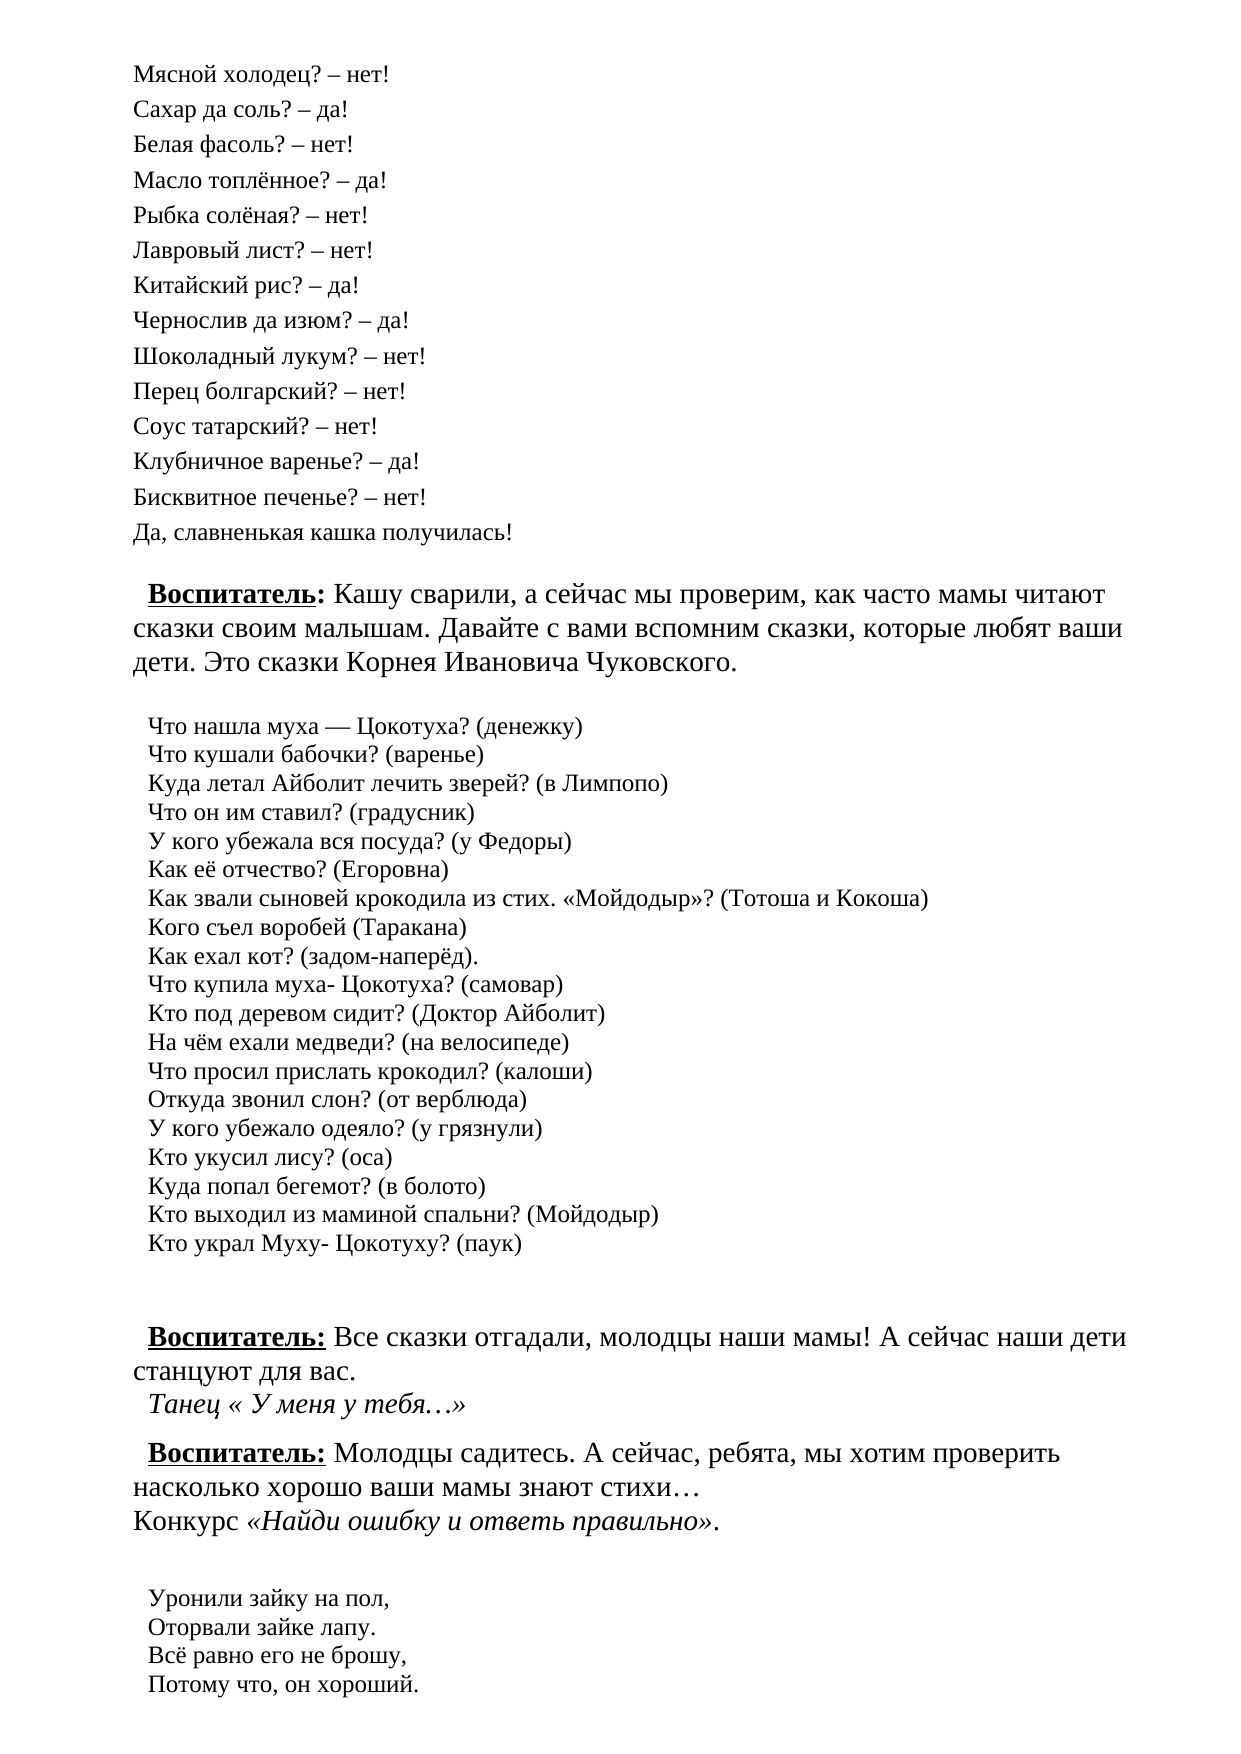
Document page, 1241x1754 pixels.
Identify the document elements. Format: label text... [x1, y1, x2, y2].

text Что он им ставил? (градусник) [133, 797, 1152, 826]
text Что нашла муха — Цокотуха? (денежку) [133, 711, 1152, 739]
subtitle Масло топлённое? – да! [133, 165, 1152, 193]
text Куда летал Айболит лечить зверей? (в Лимпопо) [133, 768, 1152, 797]
text Откуда звонил слон? (от верблюда) [133, 1084, 1152, 1113]
subtitle Сахар да соль? – да! [133, 94, 1152, 123]
text Танец « У меня у тебя…» [133, 1386, 1152, 1420]
text Кого съел воробей (Таракана) [133, 912, 1152, 941]
text Что кушали бабочки? (варенье) [133, 739, 1152, 768]
subtitle Да, славненькая кашка получилась! [133, 517, 1152, 546]
subtitle Шоколадный лукум? – нет! [133, 341, 1152, 369]
text Всё равно его не брошу, [133, 1641, 1152, 1669]
text Уронили зайку на пол, [133, 1583, 1152, 1612]
text Как ехал кот? (задом-наперёд). [133, 941, 1152, 969]
text Оторвали зайке лапу. [133, 1612, 1152, 1641]
subtitle Клубничное варенье? – да! [133, 446, 1152, 475]
subtitle Чернослив да изюм? – да! [133, 306, 1152, 334]
text Воспитатель: Молодцы садитесь. А сейчас, ребята, мы хотим проверить насколько хорошо ваши мамы знают стихи… Конкурс «Найди ошибку и ответь правильно». [133, 1436, 1181, 1536]
subtitle Белая фасоль? – нет! [133, 129, 1152, 158]
text Потому что, он хороший. [133, 1669, 1152, 1698]
text У кого убежало одеяло? (у грязнули) [133, 1113, 1152, 1142]
text Воспитатель: Все сказки отгадали, молодцы наши мамы! А сейчас наши дети станцуют для вас. [133, 1319, 1152, 1386]
text Что просил прислать крокодил? (калоши) [133, 1056, 1152, 1084]
subtitle Перец болгарский? – нет! [133, 376, 1152, 405]
text Кто укусил лису? (оса) [133, 1142, 1152, 1171]
text Куда попал бегемот? (в болото) [133, 1171, 1152, 1199]
subtitle Китайский рис? – да! [133, 270, 1152, 299]
subtitle Мясной холодец? – нет! [133, 59, 1152, 88]
text Что купила муха- Цокотуха? (самовар) [133, 969, 1152, 998]
text Как её отчество? (Егоровна) [133, 854, 1152, 883]
subtitle Рыбка солёная? – нет! [133, 200, 1152, 229]
text На чём ехали медведи? (на велосипеде) [133, 1027, 1152, 1056]
subtitle Бисквитное печенье? – нет! [133, 482, 1152, 510]
text Как звали сыновей крокодила из стих. «Мойдодыр»? (Тотоша и Кокоша) [133, 883, 1152, 912]
text У кого убежала вся посуда? (у Федоры) [133, 826, 1152, 854]
subtitle Лавровый лист? – нет! [133, 235, 1152, 264]
text Кто украл Муху- Цокотуху? (паук) [133, 1228, 1152, 1257]
subtitle Соус татарский? – нет! [133, 411, 1152, 440]
text Кто под деревом сидит? (Доктор Айболит) [133, 998, 1152, 1027]
text Воспитатель: Кашу сварили, а сейчас мы проверим, как часто мамы читают сказки своим малышам. Давайте с вами вспомним сказки, которые любят ваши дети. Это сказки Корнея Ивановича Чуковского. [133, 577, 1152, 677]
text Кто выходил из маминой спальни? (Мойдодыр) [133, 1199, 1152, 1228]
